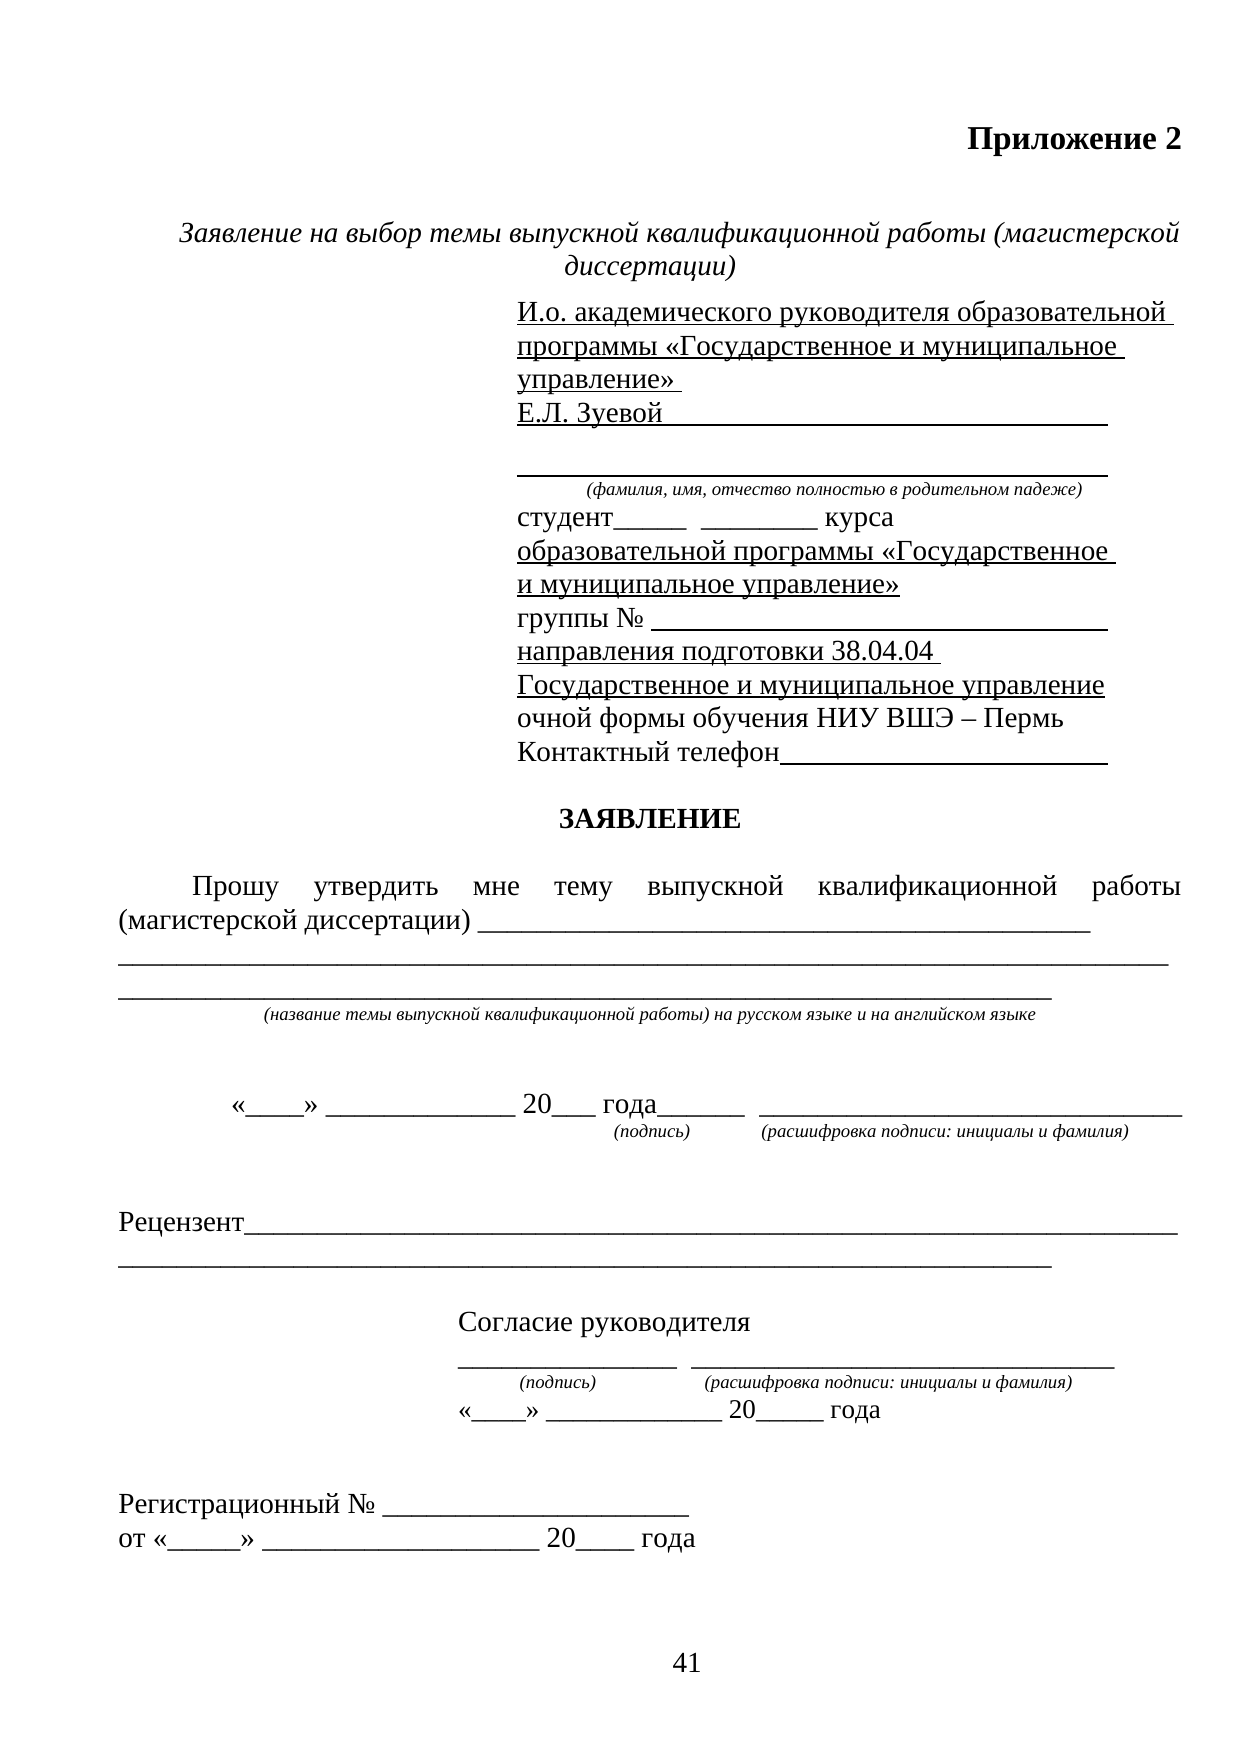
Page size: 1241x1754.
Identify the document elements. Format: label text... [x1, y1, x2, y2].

text Прошу утвердить мне тему выпускной квалификационной работы (магистерской диссертации) __________________________________________ [118, 868, 1182, 935]
text Контактный телефон [517, 734, 1152, 768]
text от «_____» ___________________ 20____ года [118, 1520, 1182, 1553]
text Согласие руководителя [118, 1304, 1182, 1338]
text «____» _____________ 20_____ года [413, 1393, 1182, 1424]
text ________________________________________________________________________________________________________________________________________ [118, 935, 1182, 1002]
text студент_____ ________ курса [517, 499, 1152, 533]
text очной формы обучения НИУ ВШЭ – Пермь [517, 701, 1182, 734]
subtitle Заявление на выбор темы выпускной квалификационной работы (магистерской диссертации) [118, 215, 1182, 282]
text И.о. академического руководителя образовательной программы «Государственное и муниципальное управление» [517, 294, 1182, 395]
text «____» _____________ 20___ года______ _____________________________ [118, 1086, 1182, 1120]
text (подпись) (расшифровка подписи: инициалы и фамилия) [118, 1371, 1182, 1393]
text (фамилия, имя, отчество полностью в родительном падеже) [517, 478, 1152, 499]
text группы № [517, 600, 1152, 633]
text ЗАЯВЛЕНИЕ [118, 801, 1182, 835]
text (название темы выпускной квалификационной работы) на русском языке и на английском языке [118, 1002, 1182, 1024]
text _______________ _____________________________ [118, 1338, 1182, 1371]
text Е.Л. Зуевой [517, 395, 1182, 429]
text Рецензент________________________________________________________________________________________________________________________________ [118, 1204, 1182, 1271]
text (подпись) (расшифровка подписи: инициалы и фамилия) [118, 1120, 1182, 1141]
text направления подготовки 38.04.04 Государственное и муниципальное управление [517, 633, 1152, 701]
text Регистрационный № _____________________ [118, 1486, 1182, 1520]
subtitle Приложение 2 [118, 118, 1182, 156]
text образовательной программы «Государственное и муниципальное управление» [517, 533, 1152, 600]
